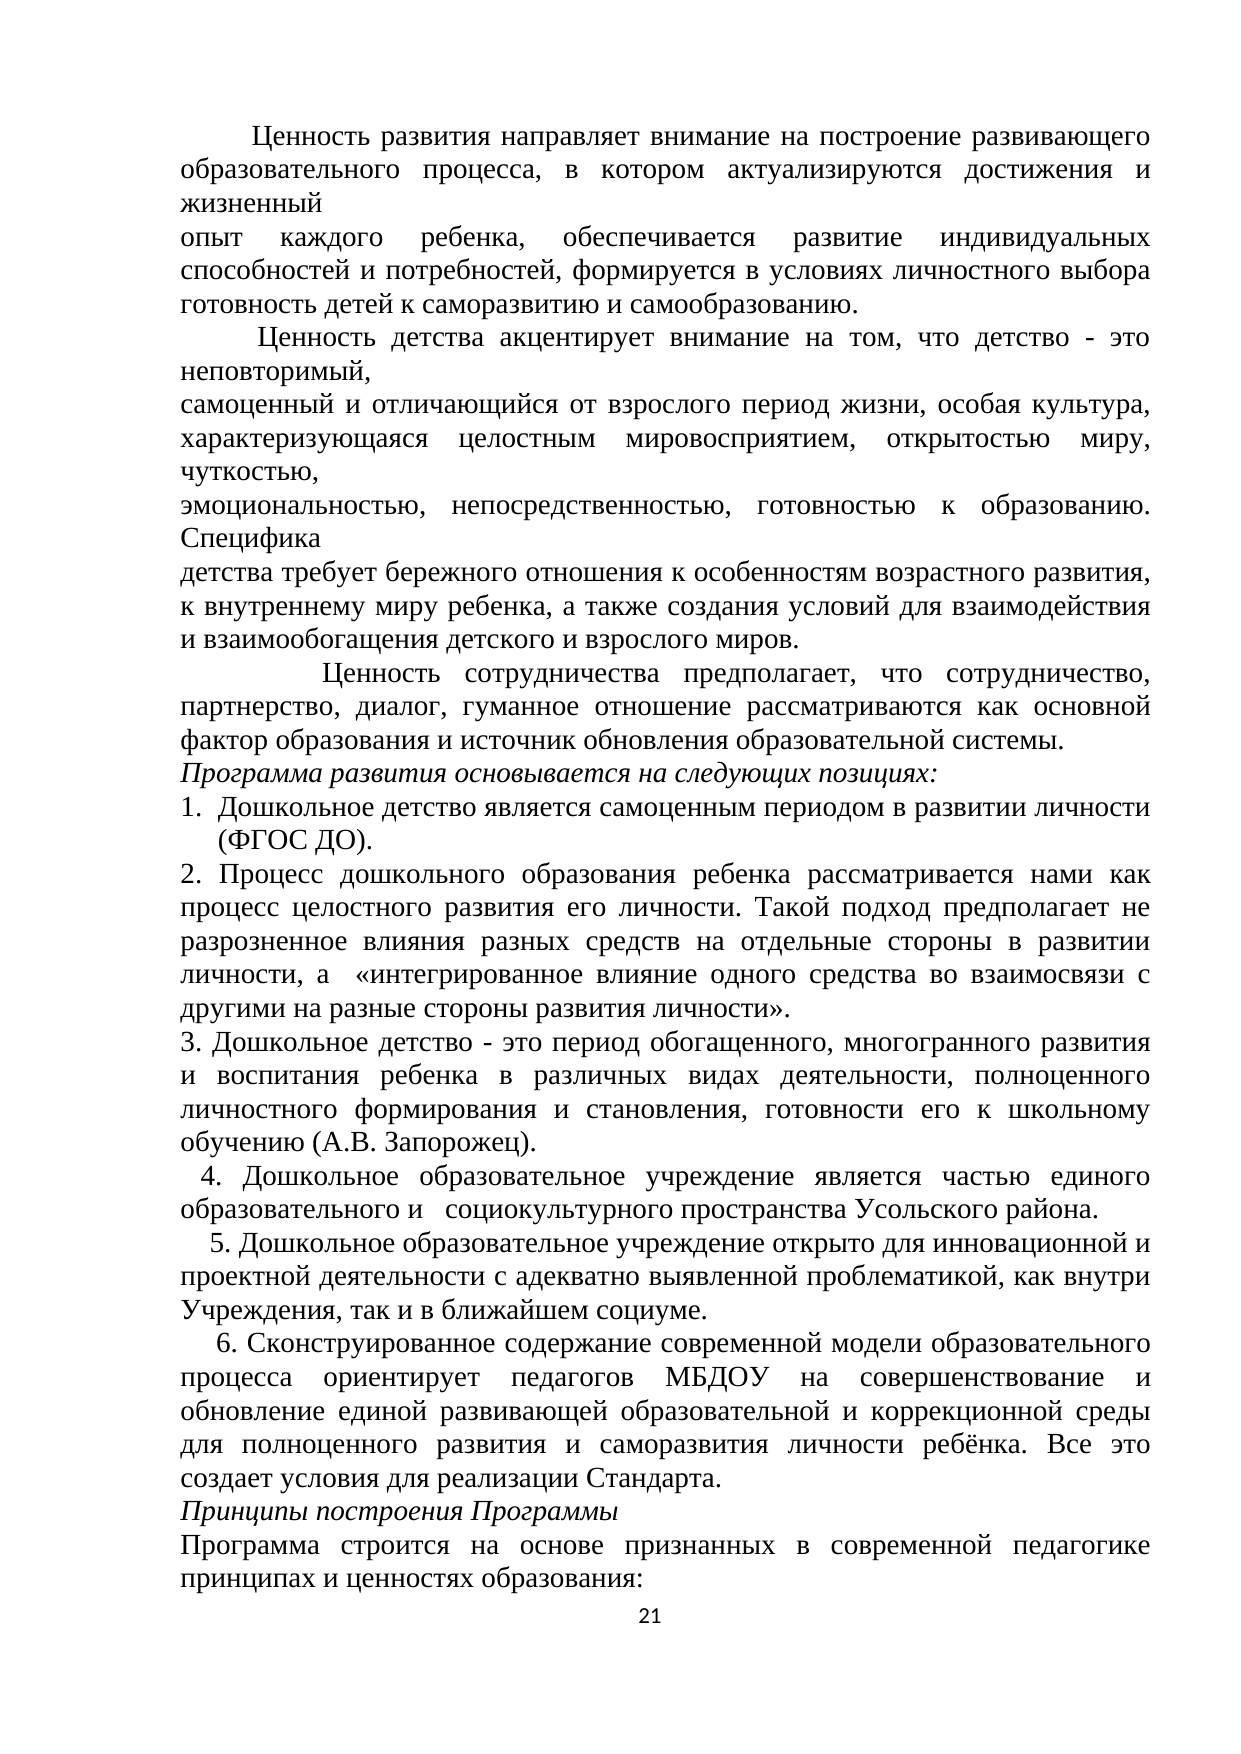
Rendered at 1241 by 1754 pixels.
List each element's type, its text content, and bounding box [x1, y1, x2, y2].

text опыт каждого ребенка, обеспечивается развитие индивидуальных способностей и потребностей, формируется в условиях личностного выбора готовность детей к саморазвитию и самообразованию. [180, 219, 1152, 319]
text 4. Дошкольное образовательное учреждение является частью единого образовательного и социокультурного пространства Усольского района. [180, 1158, 1152, 1225]
list Дошкольное детство является самоценным периодом в развитии личности (ФГОС ДО). [180, 789, 1152, 856]
text Ценность сотрудничества предполагает, что сотрудничество, партнерство, диалог, гуманное отношение рассматриваются как основной фактор образования и источник обновления образовательной системы. [180, 655, 1152, 755]
text Программа развития основывается на следующих позициях: [180, 755, 1152, 789]
text Ценность детства акцентирует внимание на том, что детство - это неповторимый, [180, 319, 1152, 386]
text 5. Дошкольное образовательное учреждение открыто для инновационной и проектной деятельности с адекватно выявленной проблематикой, как внутри Учреждения, так и в ближайшем социуме. [180, 1225, 1152, 1326]
text самоценный и отличающийся от взрослого период жизни, особая культура, характеризующаяся целостным мировосприятием, открытостью миру, чуткостью, [180, 386, 1152, 487]
text Ценность развития направляет внимание на построение развивающего образовательного процесса, в котором актуализируются достижения и жизненный [180, 118, 1152, 219]
text Принципы построения Программы [180, 1493, 1152, 1527]
text эмоциональностью, непосредственностью, готовностью к образованию. Специфика [180, 487, 1152, 554]
text детства требует бережного отношения к особенностям возрастного развития, к внутреннему миру ребенка, а также создания условий для взаимодействия и взаимообогащения детского и взрослого миров. [180, 554, 1152, 655]
text 2. Процесс дошкольного образования ребенка рассматривается нами как процесс целостного развития его личности. Такой подход предполагает не разрозненное влияния разных средств на отдельные стороны в развитии личности, а «интегрированное влияние одного средства во взаимосвязи с другими на разные стороны развития личности». [180, 856, 1152, 1024]
text 6. Сконструированное содержание современной модели образовательного процесса ориентирует педагогов МБДОУ на совершенствование и обновление единой развивающей образовательной и коррекционной среды для полноценного развития и саморазвития личности ребёнка. Все это создает условия для реализации Стандарта. [180, 1326, 1152, 1493]
text Программа строится на основе признанных в современной педагогике принципах и ценностях образования: [180, 1527, 1152, 1594]
text 3. Дошкольное детство - это период обогащенного, многогранного развития и воспитания ребенка в различных видах деятельности, полноценного личностного формирования и становления, готовности его к школьному обучению (А.В. Запорожец). [180, 1024, 1152, 1158]
